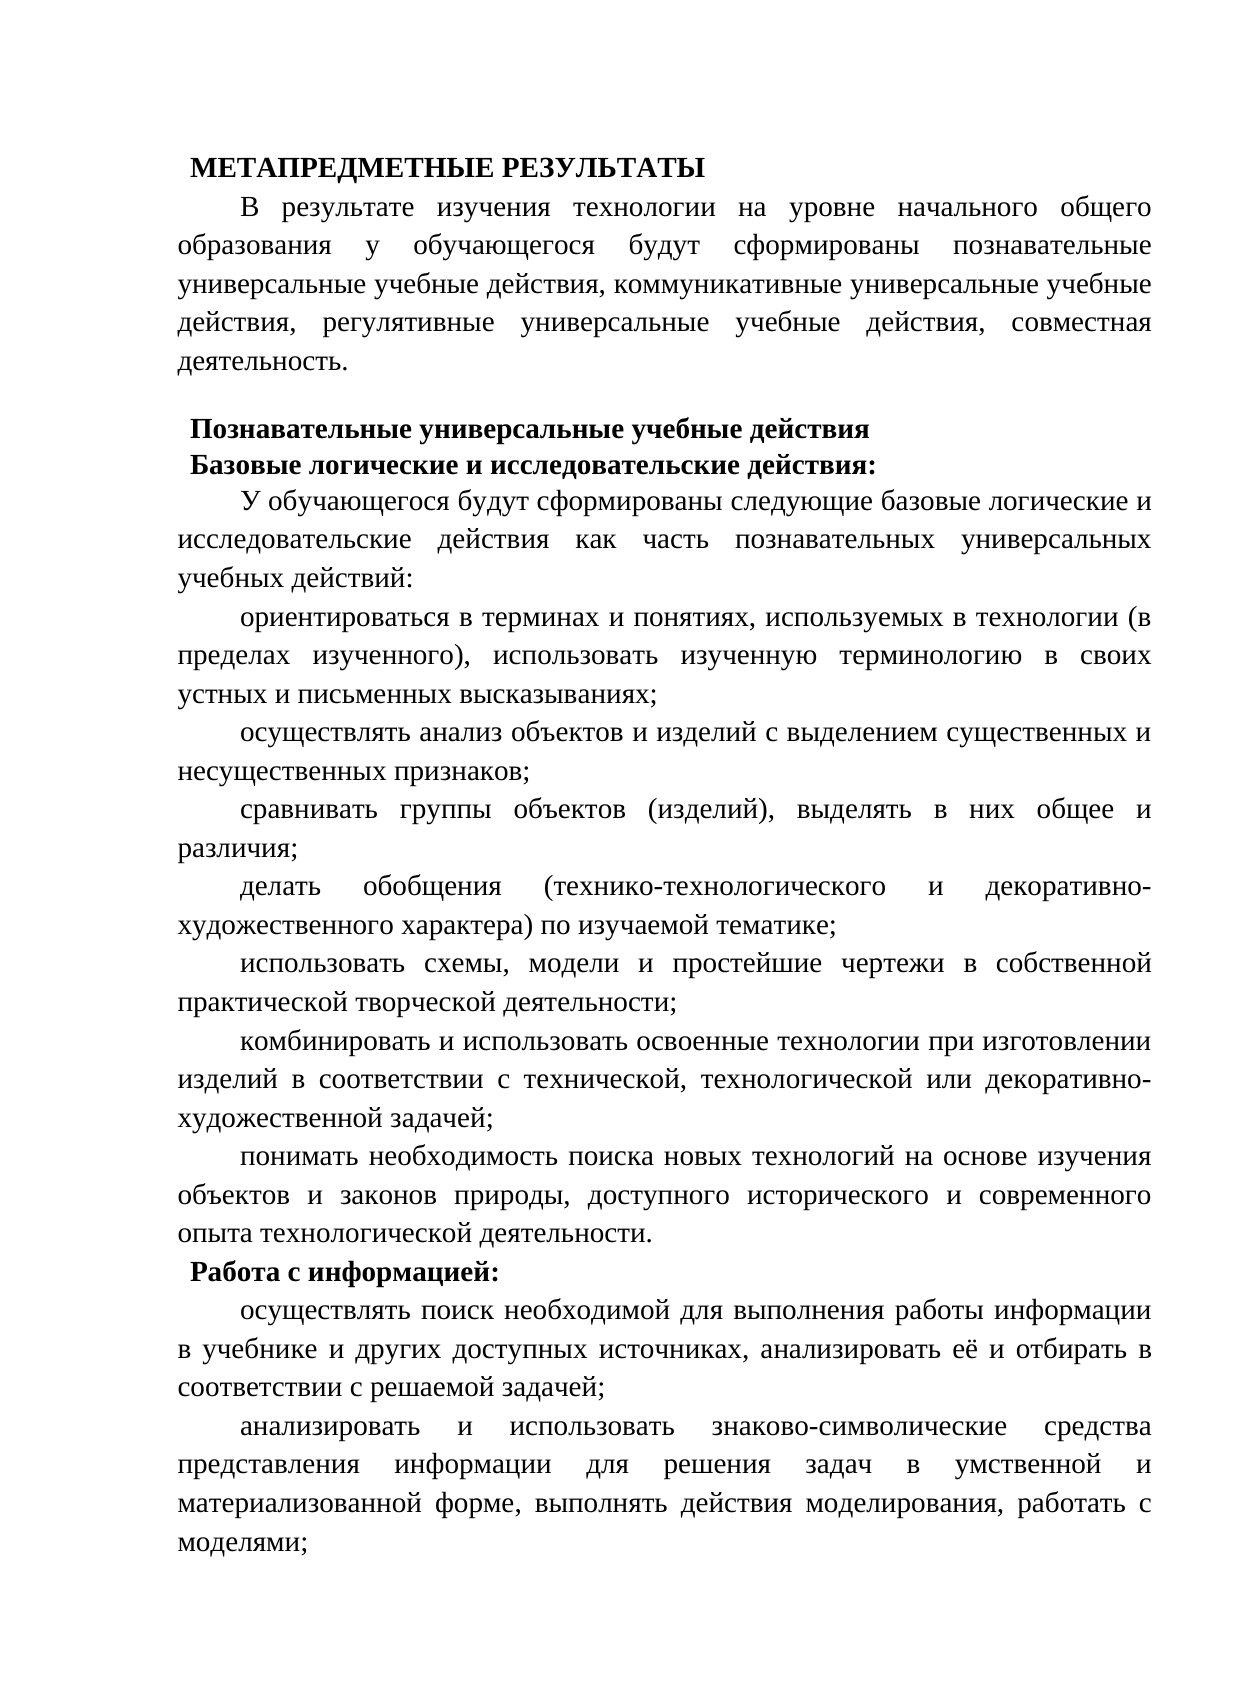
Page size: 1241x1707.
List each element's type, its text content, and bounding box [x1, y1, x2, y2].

text делать обобщения (технико-технологического и декоративно-художественного характера) по изучаемой тематике; [177, 868, 1152, 941]
text У обучающегося будут сформированы следующие базовые логические и исследовательские действия как часть познавательных универсальных учебных действий: [177, 483, 1152, 594]
text Познавательные универсальные учебные действия [190, 411, 1152, 445]
text ориентироваться в терминах и понятиях, используемых в технологии (в пределах изученного), использовать изученную терминологию в своих устных и письменных высказываниях; [177, 599, 1152, 709]
text использовать схемы, модели и простейшие чертежи в собственной практической творческой деятельности; [177, 946, 1152, 1018]
text В результате изучения технологии на уровне начального общего образования у обучающегося будут сформированы познавательные универсальные учебные действия, коммуникативные универсальные учебные действия, регулятивные универсальные учебные действия, совместная деятельность. [177, 189, 1152, 377]
text Работа с информацией: [190, 1254, 1152, 1287]
text комбинировать и использовать освоенные технологии при изготовлении изделий в соответствии с технической, технологической или декоративно-художественной задачей; [177, 1023, 1152, 1133]
text сравнивать группы объектов (изделий), выделять в них общее и различия; [177, 791, 1152, 863]
text осуществлять анализ объектов и изделий с выделением существенных и несущественных признаков; [177, 714, 1152, 786]
text понимать необходимость поиска новых технологий на основе изучения объектов и законов природы, доступного исторического и современного опыта технологической деятельности. [177, 1138, 1152, 1249]
text Базовые логические и исследовательские действия: [190, 447, 1152, 481]
text осуществлять поиск необходимой для выполнения работы информации в учебнике и других доступных источниках, анализировать её и отбирать в соответствии с решаемой задачей; [177, 1292, 1152, 1403]
text МЕТАПРЕДМЕТНЫЕ РЕЗУЛЬТАТЫ [190, 150, 1152, 184]
text анализировать и использовать знаково-символические средства представления информации для решения задач в умственной и материализованной форме, выполнять действия моделирования, работать с моделями; [177, 1408, 1152, 1557]
